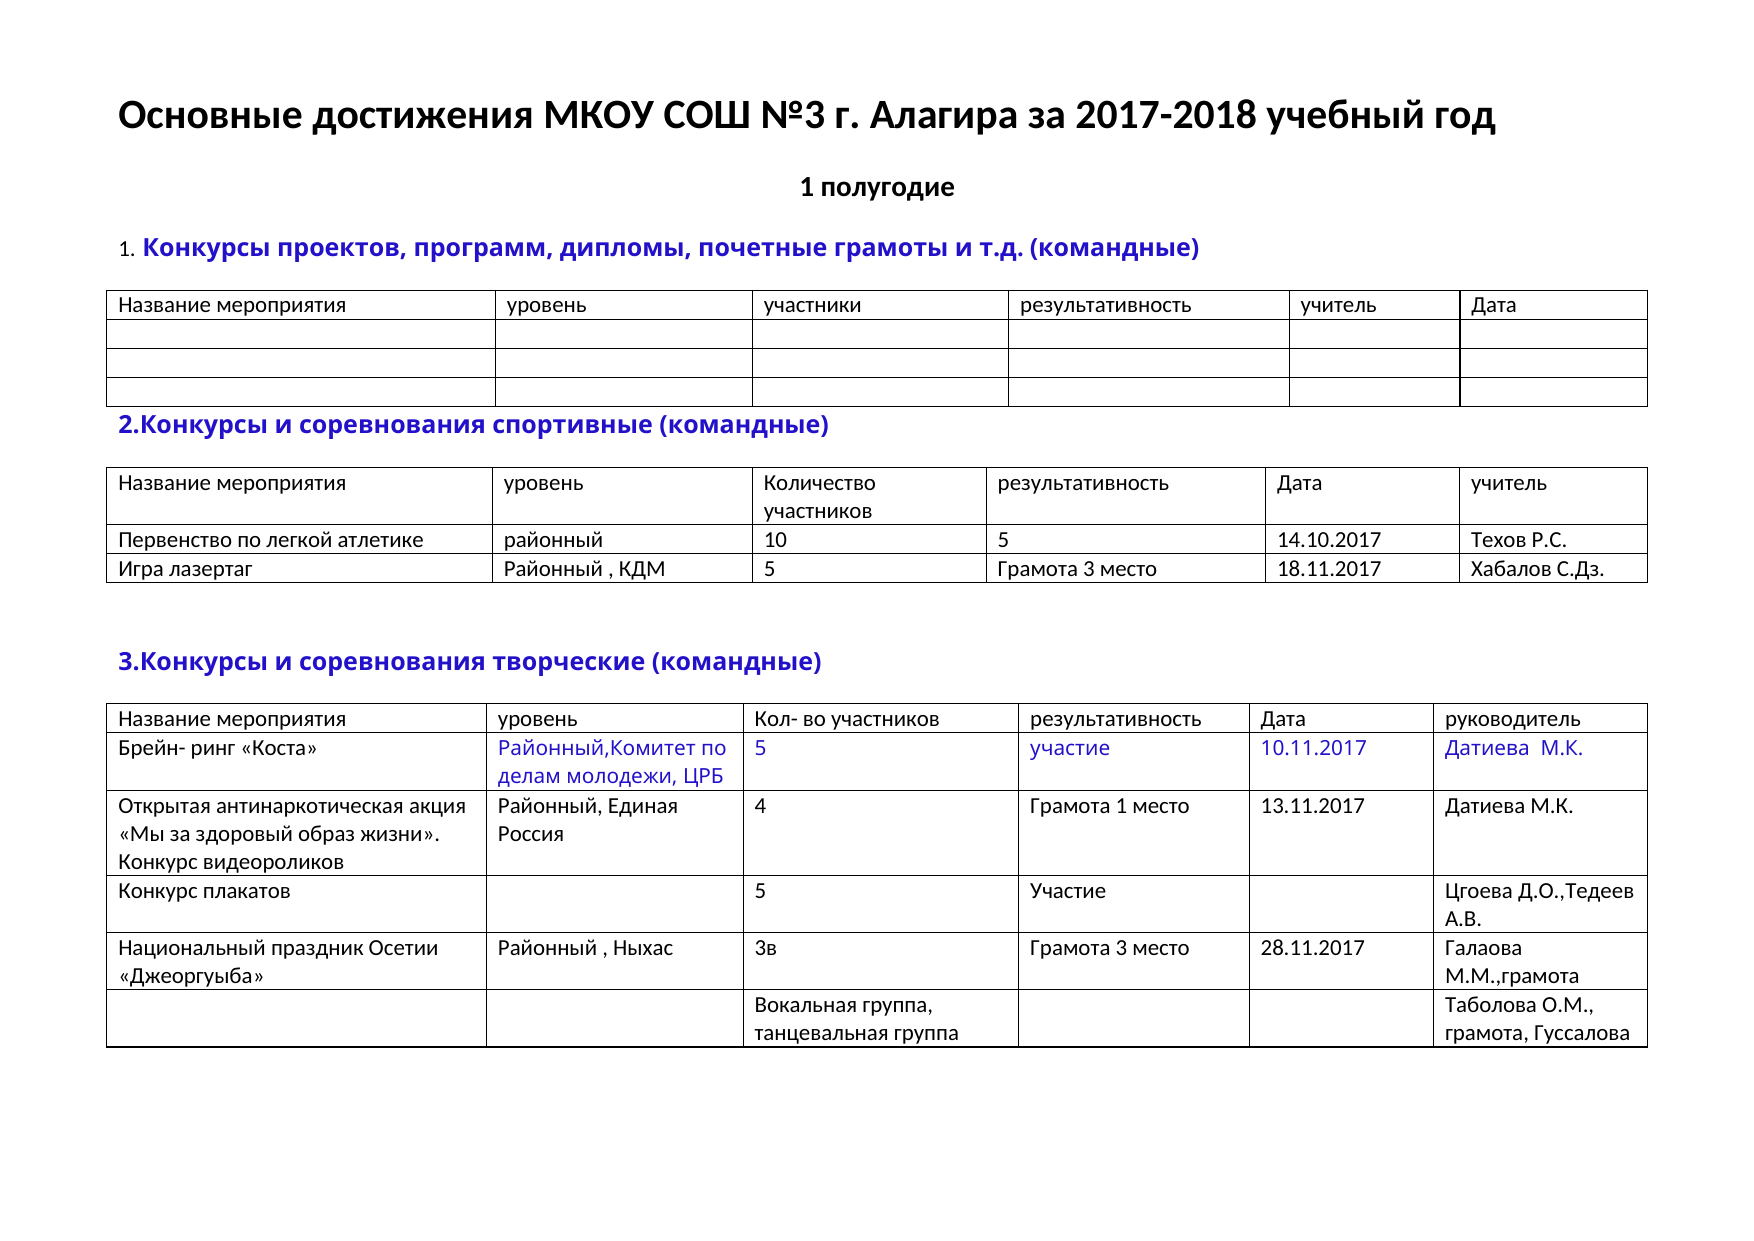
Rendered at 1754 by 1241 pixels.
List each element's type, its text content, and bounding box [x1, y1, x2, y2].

table_header учитель [1290, 291, 1459, 319]
table_cell Грамота 1 место [1019, 791, 1249, 875]
table_cell Районный , КДМ [493, 554, 752, 582]
table_cell районный [493, 525, 752, 553]
table_cell [1250, 990, 1433, 1046]
table_cell 10 [753, 525, 986, 553]
table_cell [1019, 990, 1249, 1046]
table_cell Хабалов С.Дз. [1460, 554, 1647, 582]
table_header уровень [496, 291, 752, 319]
table_cell Первенство по легкой атлетике [107, 525, 492, 553]
table_header Количество участников [753, 468, 986, 524]
table_header результативность [1019, 704, 1249, 732]
table_cell 5 [744, 876, 1018, 932]
table_cell [753, 320, 1008, 348]
table_cell Датиева М.К. [1434, 733, 1647, 790]
table_cell [1009, 320, 1289, 348]
table_cell Брейн- ринг «Коста» [107, 733, 486, 790]
table_cell [1290, 378, 1459, 406]
table_cell [487, 990, 743, 1046]
table_header Дата [1461, 291, 1647, 319]
table_cell [496, 378, 752, 406]
table_cell [496, 320, 752, 348]
table_cell [1461, 349, 1647, 377]
table_cell Галаова М.М.,грамота [1434, 933, 1647, 989]
text 3.Конкурсы и соревнования творческие (командные) [118, 643, 1636, 677]
table_cell [1250, 876, 1433, 932]
table_cell 10.11.2017 [1250, 733, 1433, 790]
table_cell Национальный праздник Осетии «Джеоргуыба» [107, 933, 486, 989]
table_cell Районный , Ныхас [487, 933, 743, 989]
table_cell [107, 378, 495, 406]
table_cell Открытая антинаркотическая акция «Мы за здоровый образ жизни». Конкурс видеороликов [107, 791, 486, 875]
table_cell [1009, 378, 1289, 406]
table_cell Районный,Комитет по делам молодежи, ЦРБ [487, 733, 743, 790]
table_cell Участие [1019, 876, 1249, 932]
table_cell [1461, 320, 1647, 348]
table_header Название мероприятия [107, 291, 495, 319]
text 1 полугодие [118, 168, 1636, 203]
table_cell [107, 990, 486, 1046]
table_cell Районный, Единая Россия [487, 791, 743, 875]
table_header Название мероприятия [107, 704, 486, 732]
table_cell [1290, 320, 1459, 348]
table_header уровень [487, 704, 743, 732]
table_cell Конкурс плакатов [107, 876, 486, 932]
table_header уровень [493, 468, 752, 524]
table_header результативность [1009, 291, 1289, 319]
table_header руководитель [1434, 704, 1647, 732]
table_cell 5 [987, 525, 1265, 553]
table_header результативность [987, 468, 1265, 524]
table_header учитель [1460, 468, 1647, 524]
table_cell 14.10.2017 [1266, 525, 1459, 553]
text 1. Конкурсы проектов, программ, дипломы, почетные грамоты и т.д. (командные) [118, 229, 1636, 264]
table_header Дата [1266, 468, 1459, 524]
table_cell [753, 378, 1008, 406]
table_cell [744, 990, 1018, 1046]
table_cell Игра лазертаг [107, 554, 492, 582]
table_cell 28.11.2017 [1250, 933, 1433, 989]
table_cell [107, 320, 495, 348]
table_cell [487, 876, 743, 932]
table_cell 5 [753, 554, 986, 582]
table_header Кол- во участников [744, 704, 1018, 732]
table_cell 5 [744, 733, 1018, 790]
table_cell Грамота 3 место [1019, 933, 1249, 989]
table_header Название мероприятия [107, 468, 492, 524]
table_cell участие [1019, 733, 1249, 790]
table_cell [1290, 349, 1459, 377]
table_cell [753, 349, 1008, 377]
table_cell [1434, 990, 1647, 1046]
table_cell 18.11.2017 [1266, 554, 1459, 582]
table_cell [496, 349, 752, 377]
table_cell [1009, 349, 1289, 377]
table_header Дата [1250, 704, 1433, 732]
table_cell Грамота 3 место [987, 554, 1265, 582]
table_cell Цгоева Д.О.,Тедеев А.В. [1434, 876, 1647, 932]
text Основные достижения МКОУ СОШ №3 г. Алагира за 2017-2018 учебный год [118, 88, 1636, 139]
text 2.Конкурсы и соревнования спортивные (командные) [118, 407, 1636, 441]
table_cell Датиева М.К. [1434, 791, 1647, 875]
table_header участники [753, 291, 1008, 319]
table_cell 13.11.2017 [1250, 791, 1433, 875]
table_cell 4 [744, 791, 1018, 875]
table_cell 3в [744, 933, 1018, 989]
table_cell [1461, 378, 1647, 406]
table_cell [107, 349, 495, 377]
table_cell Техов Р.С. [1460, 525, 1647, 553]
